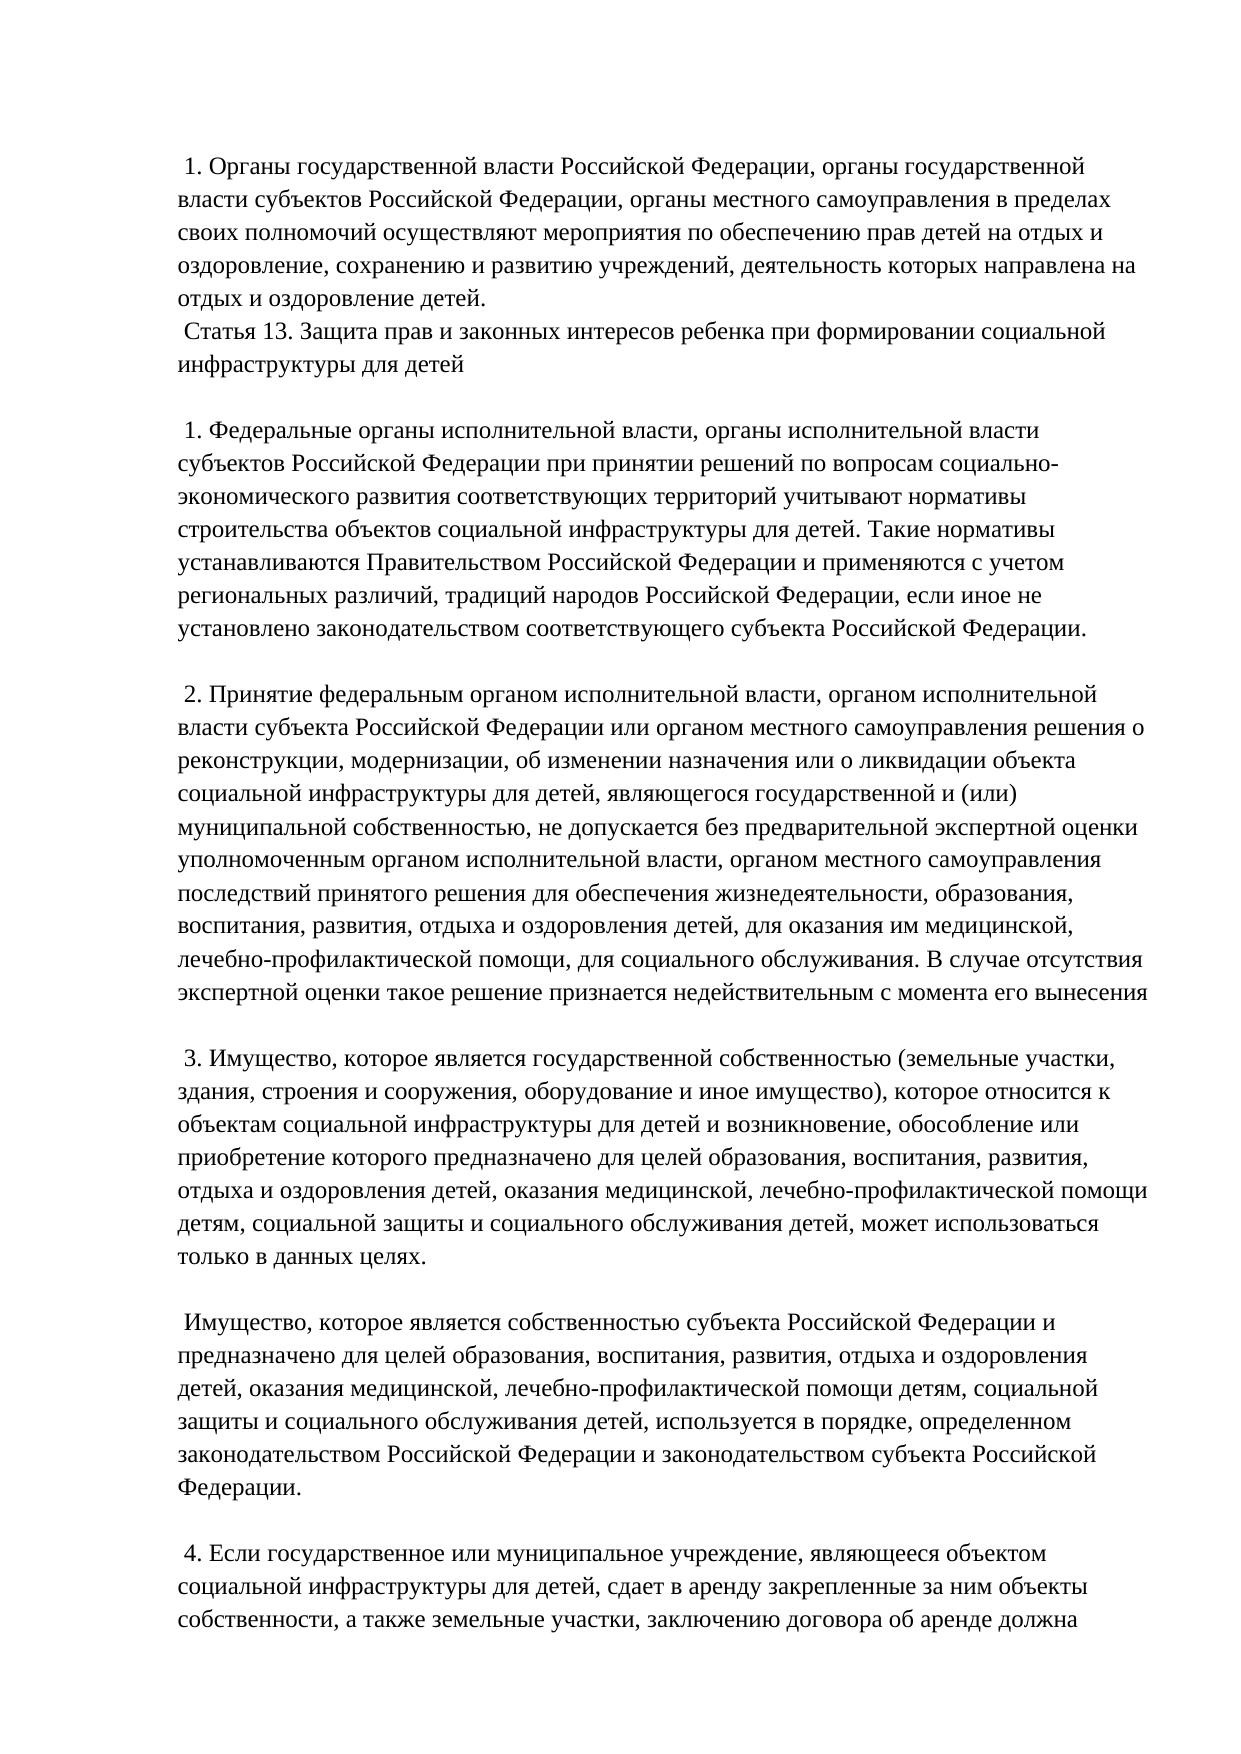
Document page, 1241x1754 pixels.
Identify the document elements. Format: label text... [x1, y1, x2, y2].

text 3. Имущество, которое является государственной собственностью (земельные участки, здания, строения и сооружения, оборудование и иное имущество), которое относится к объектам социальной инфраструктуры для детей и возникновение, обособление или приобретение которого предназначено для целей образования, воспитания, развития, отдыха и оздоровления детей, оказания медицинской, лечебно-профилактической помощи детям, социальной защиты и социального обслуживания детей, может использоваться только в данных целях. [177, 1043, 1152, 1269]
text 1. Федеральные органы исполнительной власти, органы исполнительной власти субъектов Российской Федерации при принятии решений по вопросам социально-экономического развития соответствующих территорий учитывают нормативы строительства объектов социальной инфраструктуры для детей. Такие нормативы устанавливаются Правительством Российской Федерации и применяются с учетом региональных различий, традиций народов Российской Федерации, если иное не установлено законодательством соответствующего субъекта Российской Федерации. [177, 415, 1152, 642]
text Статья 13. Защита прав и законных интересов ребенка при формировании социальной инфраструктуры для детей [177, 316, 1152, 378]
text 1. Органы государственной власти Российской Федерации, органы государственной власти субъектов Российской Федерации, органы местного самоуправления в пределах своих полномочий осуществляют мероприятия по обеспечению прав детей на отдых и оздоровление, сохранению и развитию учреждений, деятельность которых направлена на отдых и оздоровление детей. [177, 151, 1152, 312]
text Имущество, которое является собственностью субъекта Российской Федерации и предназначено для целей образования, воспитания, развития, отдыха и оздоровления детей, оказания медицинской, лечебно-профилактической помощи детям, социальной защиты и социального обслуживания детей, используется в порядке, определенном законодательством Российской Федерации и законодательством субъекта Российской Федерации. [177, 1307, 1152, 1501]
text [177, 1538, 1152, 1633]
text 2. Принятие федеральным органом исполнительной власти, органом исполнительной власти субъекта Российской Федерации или органом местного самоуправления решения о реконструкции, модернизации, об изменении назначения или о ликвидации объекта социальной инфраструктуры для детей, являющегося государственной и (или) муниципальной собственностью, не допускается без предварительной экспертной оценки уполномоченным органом исполнительной власти, органом местного самоуправления последствий принятого решения для обеспечения жизнедеятельности, образования, воспитания, развития, отдыха и оздоровления детей, для оказания им медицинской, лечебно-профилактической помощи, для социального обслуживания. В случае отсутствия экспертной оценки такое решение признается недействительным с момента его вынесения [177, 679, 1152, 1005]
